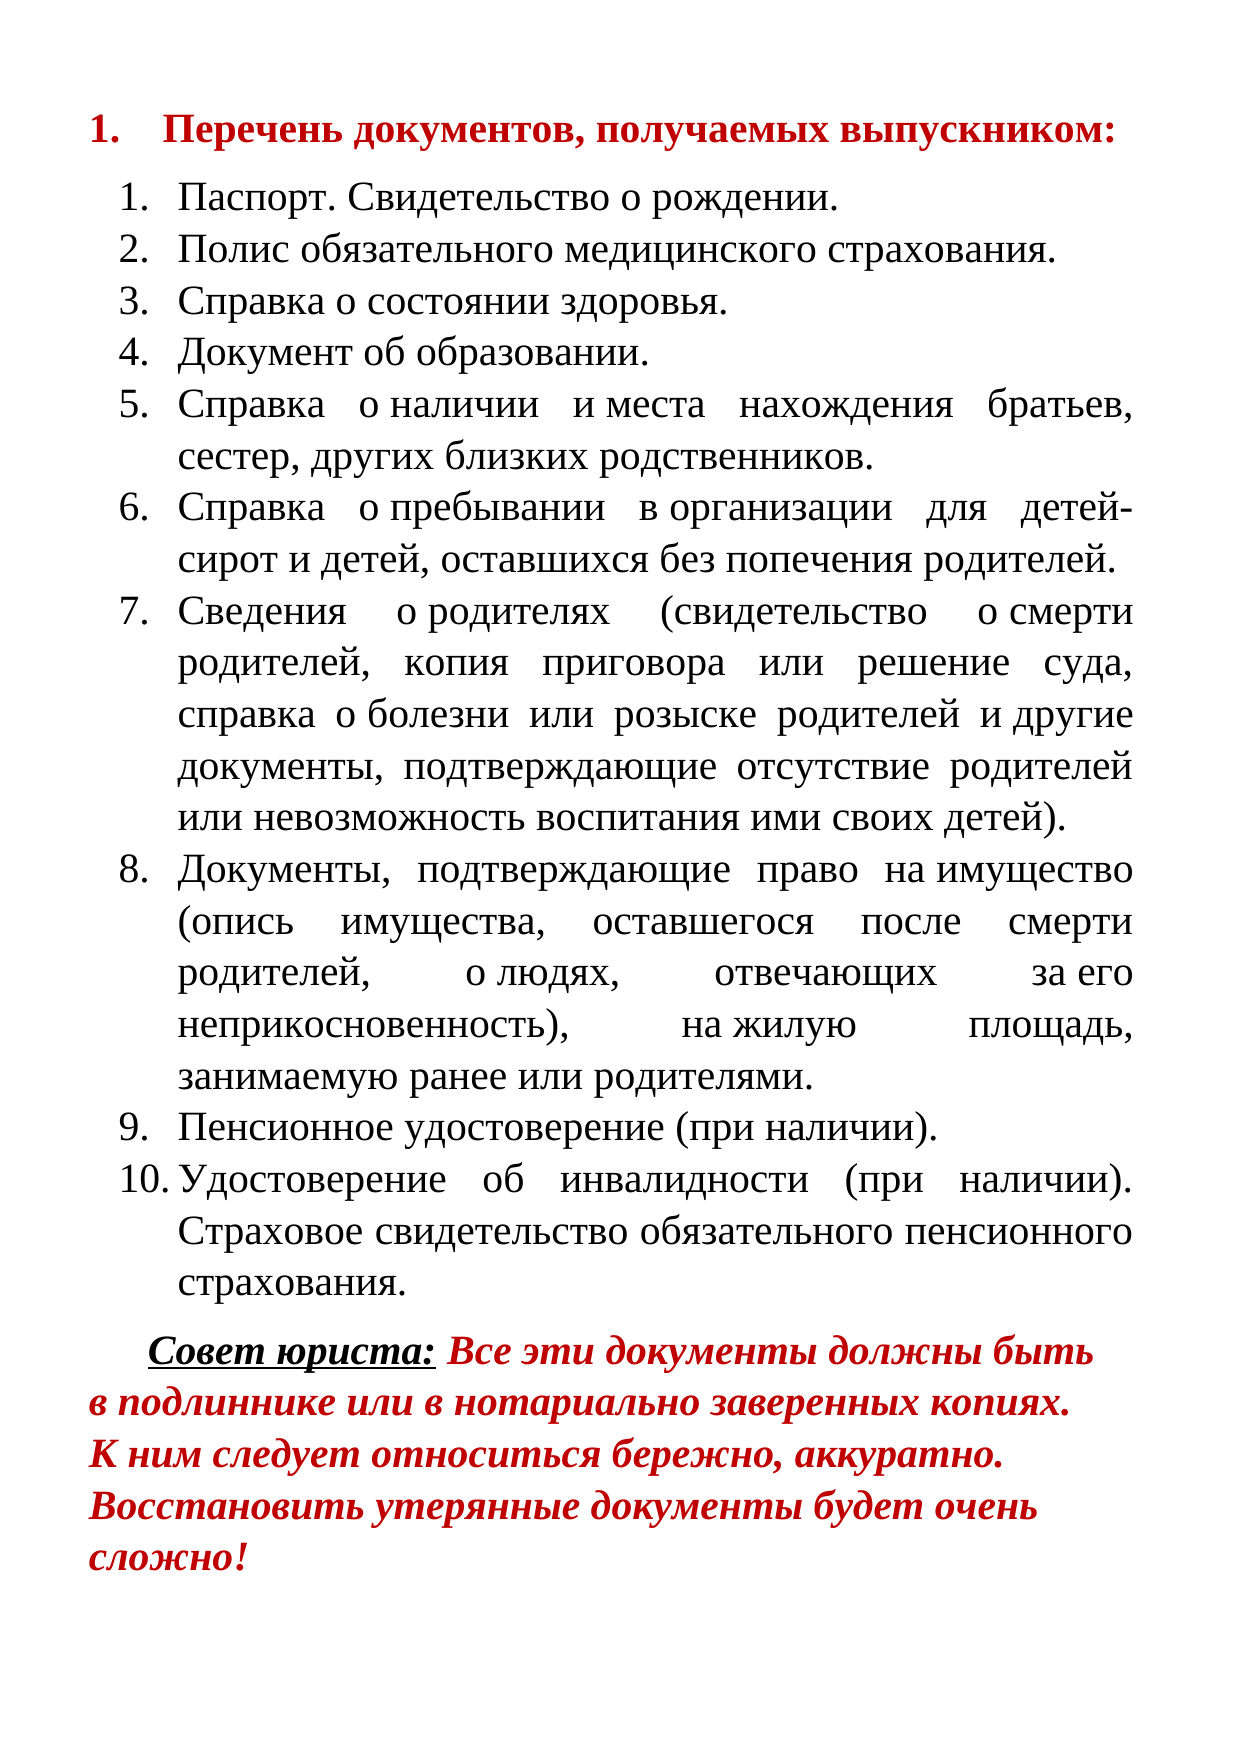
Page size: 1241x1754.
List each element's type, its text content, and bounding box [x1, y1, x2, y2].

text Совет юриста: Все эти документы должны быть в подлиннике или в нотариально заверенных копиях. К ним следует относиться бережно, аккуратно. Восстановить утерянные документы будет очень сложно! [89, 1325, 1133, 1580]
list Пенсионное удостоверение (при наличии). [118, 1102, 1133, 1150]
list Перечень документов, получаемых выпускником: [89, 103, 1133, 151]
list Сведения о родителях (свидетельство о смерти родителей, копия приговора или решение суда, справка о болезни или розыске родителей и другие документы, подтверждающие отсутствие родителей или невозможность воспитания ими своих детей). [118, 585, 1133, 840]
list Паспорт. Свидетельство о рождении. [118, 172, 1133, 220]
list Документы, подтверждающие право на имущество (опись имущества, оставшегося после смерти родителей, о людях, отвечающих за его неприкосновенность), на жилую площадь, занимаемую ранее или родителями. [118, 843, 1133, 1098]
list Документ об образовании. [118, 327, 1133, 375]
list Справка о наличии и места нахождения братьев, сестер, других близких родственников. [118, 378, 1133, 478]
list Удостоверение об инвалидности (при наличии). Страховое свидетельство обязательного пенсионного страхования. [118, 1153, 1133, 1305]
list Справка о пребывании в организации для детей-сирот и детей, оставшихся без попечения родителей. [118, 482, 1133, 581]
list Справка о состоянии здоровья. [118, 275, 1133, 323]
list Полис обязательного медицинского страхования. [118, 223, 1133, 271]
